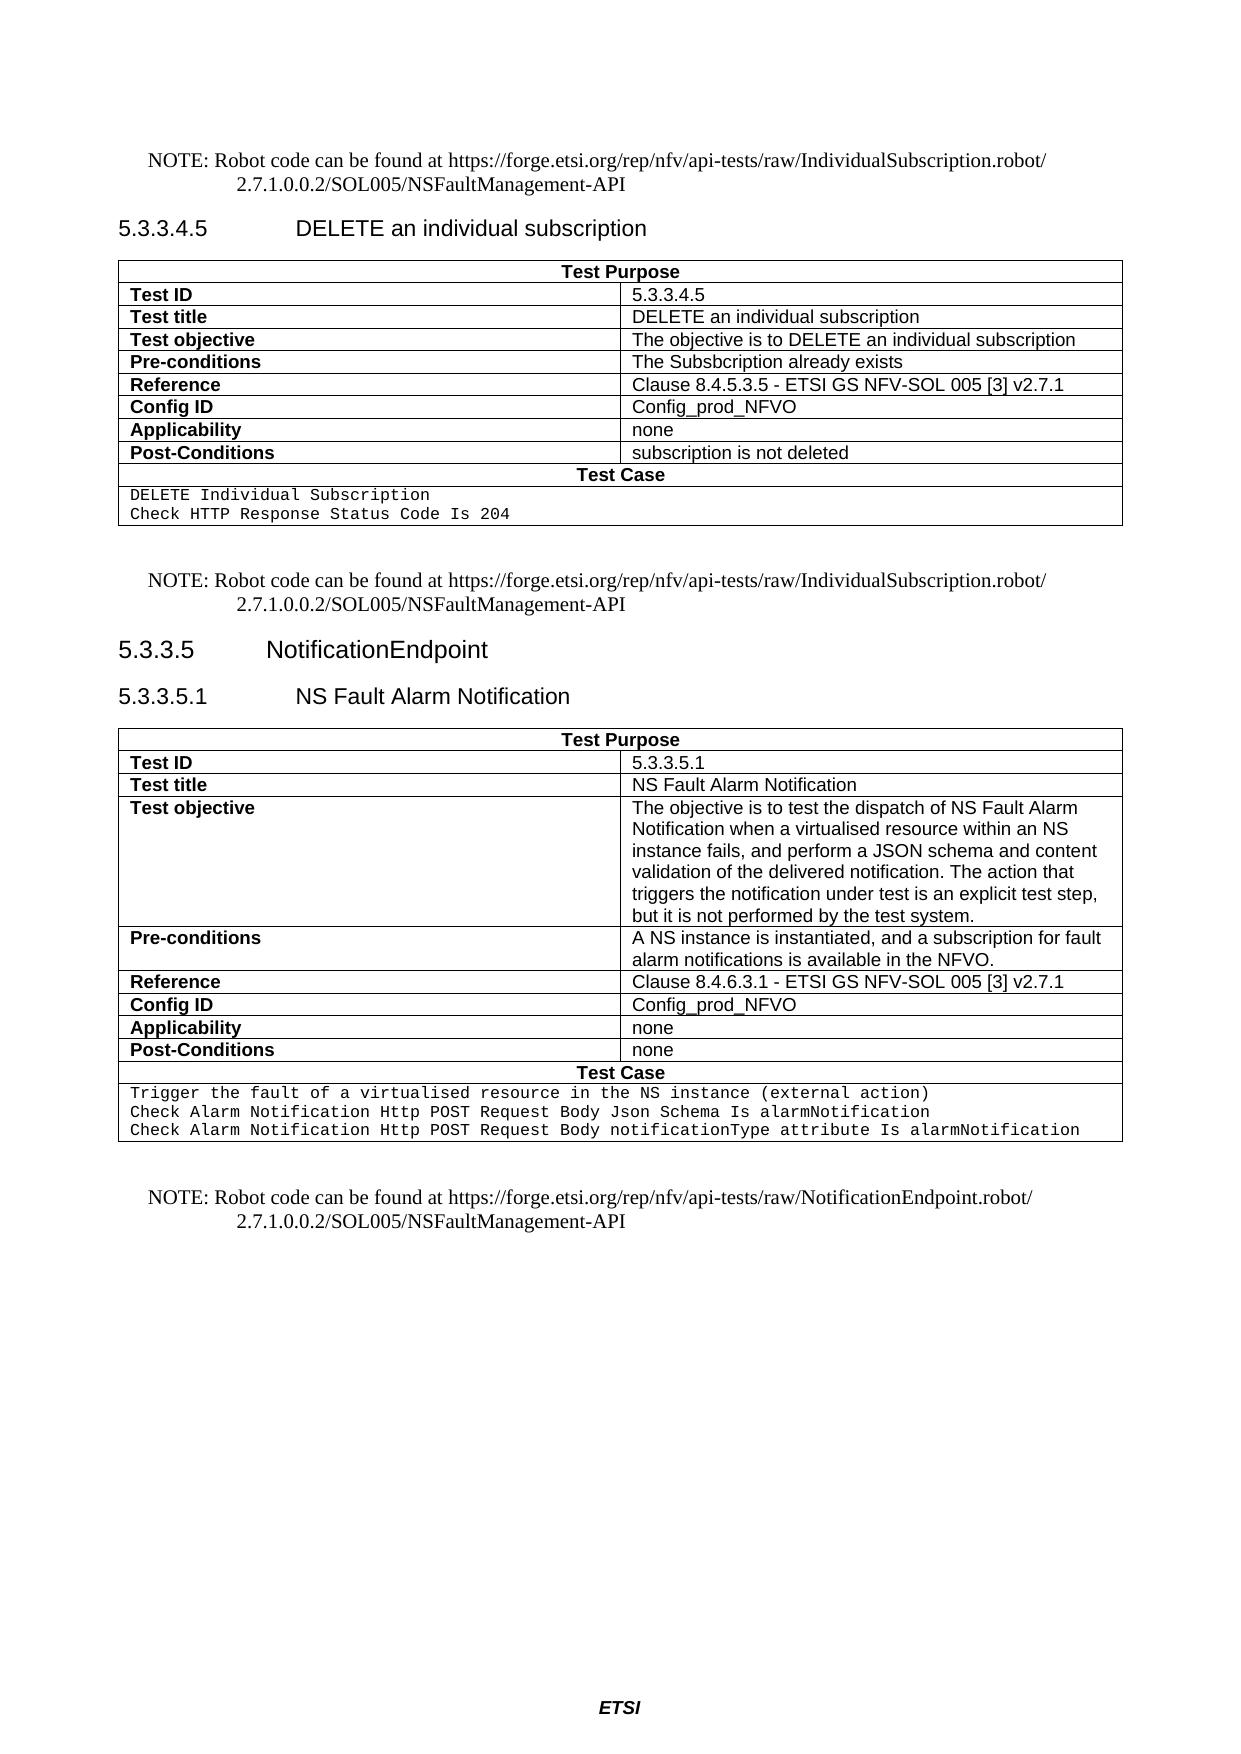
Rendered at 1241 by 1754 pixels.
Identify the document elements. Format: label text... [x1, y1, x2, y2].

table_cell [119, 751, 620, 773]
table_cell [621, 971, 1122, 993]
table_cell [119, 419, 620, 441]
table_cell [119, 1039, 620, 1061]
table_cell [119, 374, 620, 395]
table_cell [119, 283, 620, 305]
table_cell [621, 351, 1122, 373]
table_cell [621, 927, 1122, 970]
text NOTE: Robot code can be found at https://forge.etsi.org/rep/nfv/api-tests/raw/IndividualSubscription.robot/2.7.1.0.0.2/SOL005/NSFaultManagement-API [148, 568, 1122, 616]
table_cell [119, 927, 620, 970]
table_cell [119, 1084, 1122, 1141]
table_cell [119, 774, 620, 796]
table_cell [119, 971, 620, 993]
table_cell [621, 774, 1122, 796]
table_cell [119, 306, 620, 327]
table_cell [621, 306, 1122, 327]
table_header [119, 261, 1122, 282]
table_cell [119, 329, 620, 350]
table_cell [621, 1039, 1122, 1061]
text NOTE: Robot code can be found at https://forge.etsi.org/rep/nfv/api-tests/raw/NotificationEndpoint.robot/2.7.1.0.0.2/SOL005/NSFaultManagement-API [148, 1185, 1122, 1233]
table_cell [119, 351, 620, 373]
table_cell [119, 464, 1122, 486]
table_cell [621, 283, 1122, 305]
subtitle 5.3.3.5 NotificationEndpoint [118, 635, 1122, 664]
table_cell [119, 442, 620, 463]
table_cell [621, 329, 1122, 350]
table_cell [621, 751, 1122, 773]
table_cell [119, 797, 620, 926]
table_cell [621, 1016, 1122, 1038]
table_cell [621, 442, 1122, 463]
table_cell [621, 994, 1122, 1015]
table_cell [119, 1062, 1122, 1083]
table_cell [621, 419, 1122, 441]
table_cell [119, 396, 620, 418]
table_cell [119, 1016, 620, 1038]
subtitle 5.3.3.5.1 NS Fault Alarm Notification [118, 683, 1122, 709]
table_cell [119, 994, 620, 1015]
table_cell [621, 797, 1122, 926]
subtitle 5.3.3.4.5 DELETE an individual subscription [118, 214, 1122, 241]
text NOTE: Robot code can be found at https://forge.etsi.org/rep/nfv/api-tests/raw/IndividualSubscription.robot/2.7.1.0.0.2/SOL005/NSFaultManagement-API [148, 148, 1122, 196]
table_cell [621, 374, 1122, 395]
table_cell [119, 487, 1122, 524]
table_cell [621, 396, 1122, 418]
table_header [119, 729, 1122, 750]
